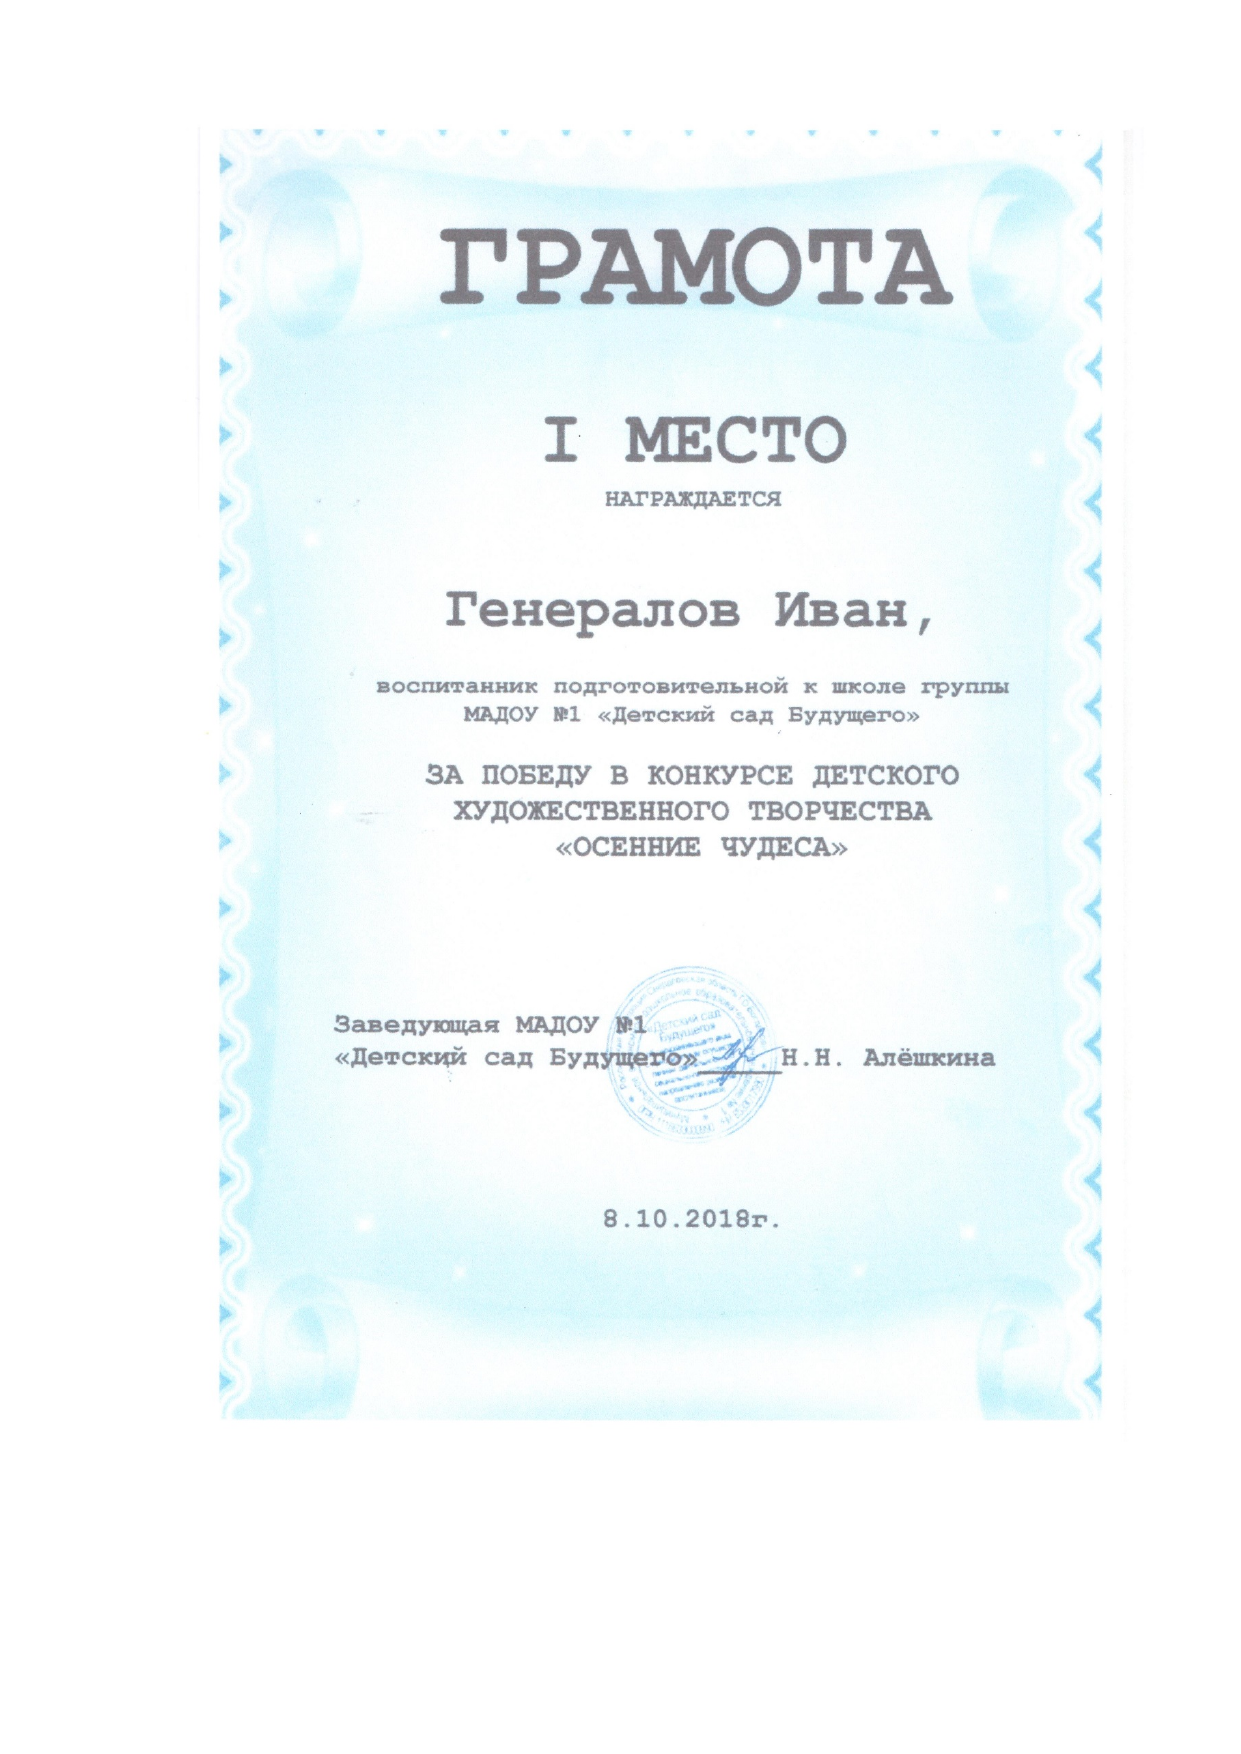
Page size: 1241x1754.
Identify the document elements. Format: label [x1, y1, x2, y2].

picture [176, 118, 1152, 1459]
